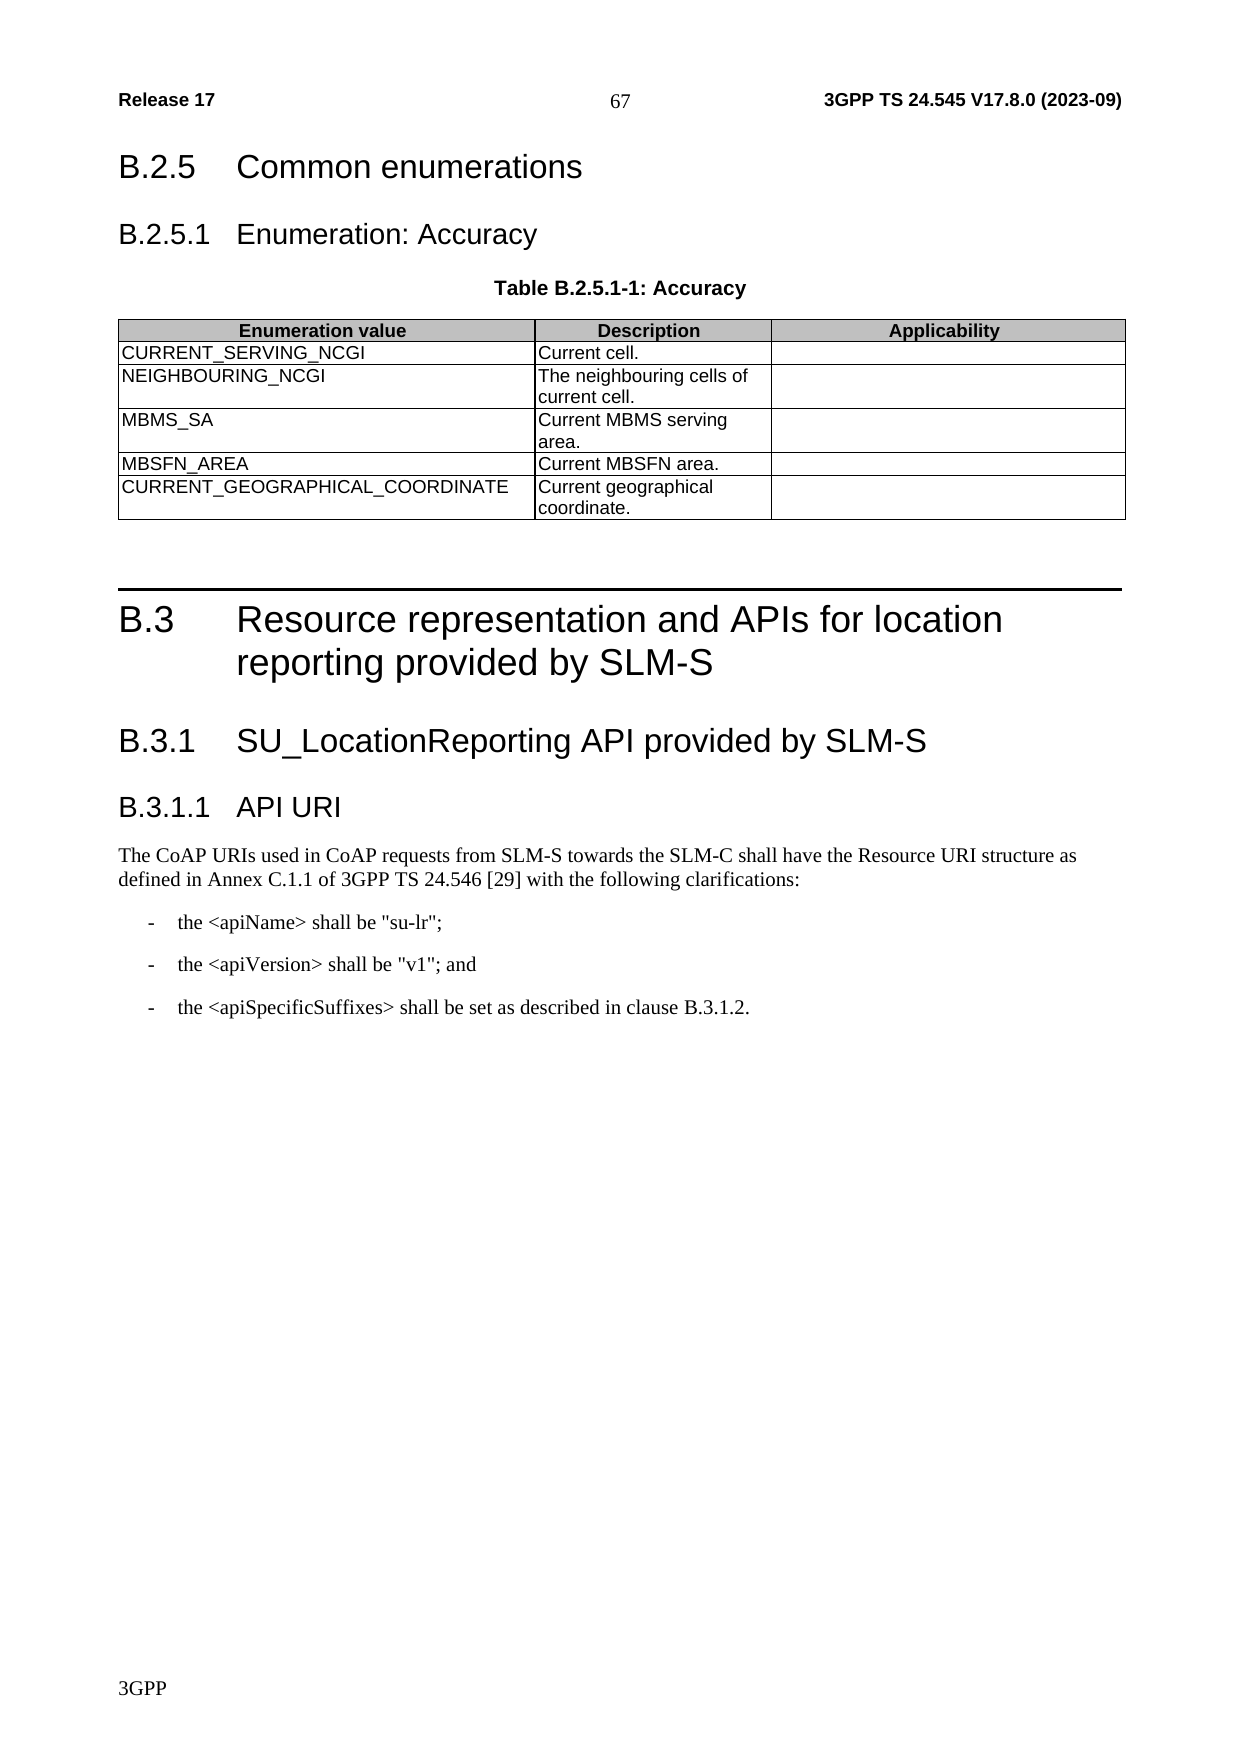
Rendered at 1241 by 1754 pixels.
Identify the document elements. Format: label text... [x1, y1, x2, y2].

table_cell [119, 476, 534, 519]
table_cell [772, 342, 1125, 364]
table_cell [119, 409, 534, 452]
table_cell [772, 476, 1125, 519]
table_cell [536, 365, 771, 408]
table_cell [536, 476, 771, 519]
text - the <apiSpecificSuffixes> shall be set as described in clause B.3.1.2. [148, 995, 1122, 1019]
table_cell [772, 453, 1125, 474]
text - the <apiName> shall be "su-lr"; [148, 909, 1122, 934]
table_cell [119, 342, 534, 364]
subtitle B.3.1.1 API URI [118, 790, 1122, 824]
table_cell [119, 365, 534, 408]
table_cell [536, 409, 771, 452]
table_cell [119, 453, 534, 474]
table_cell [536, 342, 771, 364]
text The CoAP URIs used in CoAP requests from SLM-S towards the SLM-C shall have the Resource URI structure as defined in Annex C.1.1 of 3GPP TS 24.546 [29] with the following clarifications: [118, 843, 1122, 891]
text Table B.2.5.1-1: Accuracy [118, 276, 1122, 300]
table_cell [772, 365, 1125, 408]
subtitle B.2.5 Common enumerations [118, 147, 1122, 186]
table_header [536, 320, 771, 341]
text - the <apiVersion> shall be "v1"; and [148, 952, 1122, 976]
subtitle B.2.5.1 Enumeration: Accuracy [118, 217, 1122, 251]
subtitle B.3 Resource representation and APIs for location reporting provided by SLM-S [118, 591, 1122, 683]
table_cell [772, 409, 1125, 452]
subtitle B.3.1 SU_LocationReporting API provided by SLM-S [118, 721, 1122, 759]
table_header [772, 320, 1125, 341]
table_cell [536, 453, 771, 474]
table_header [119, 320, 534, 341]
